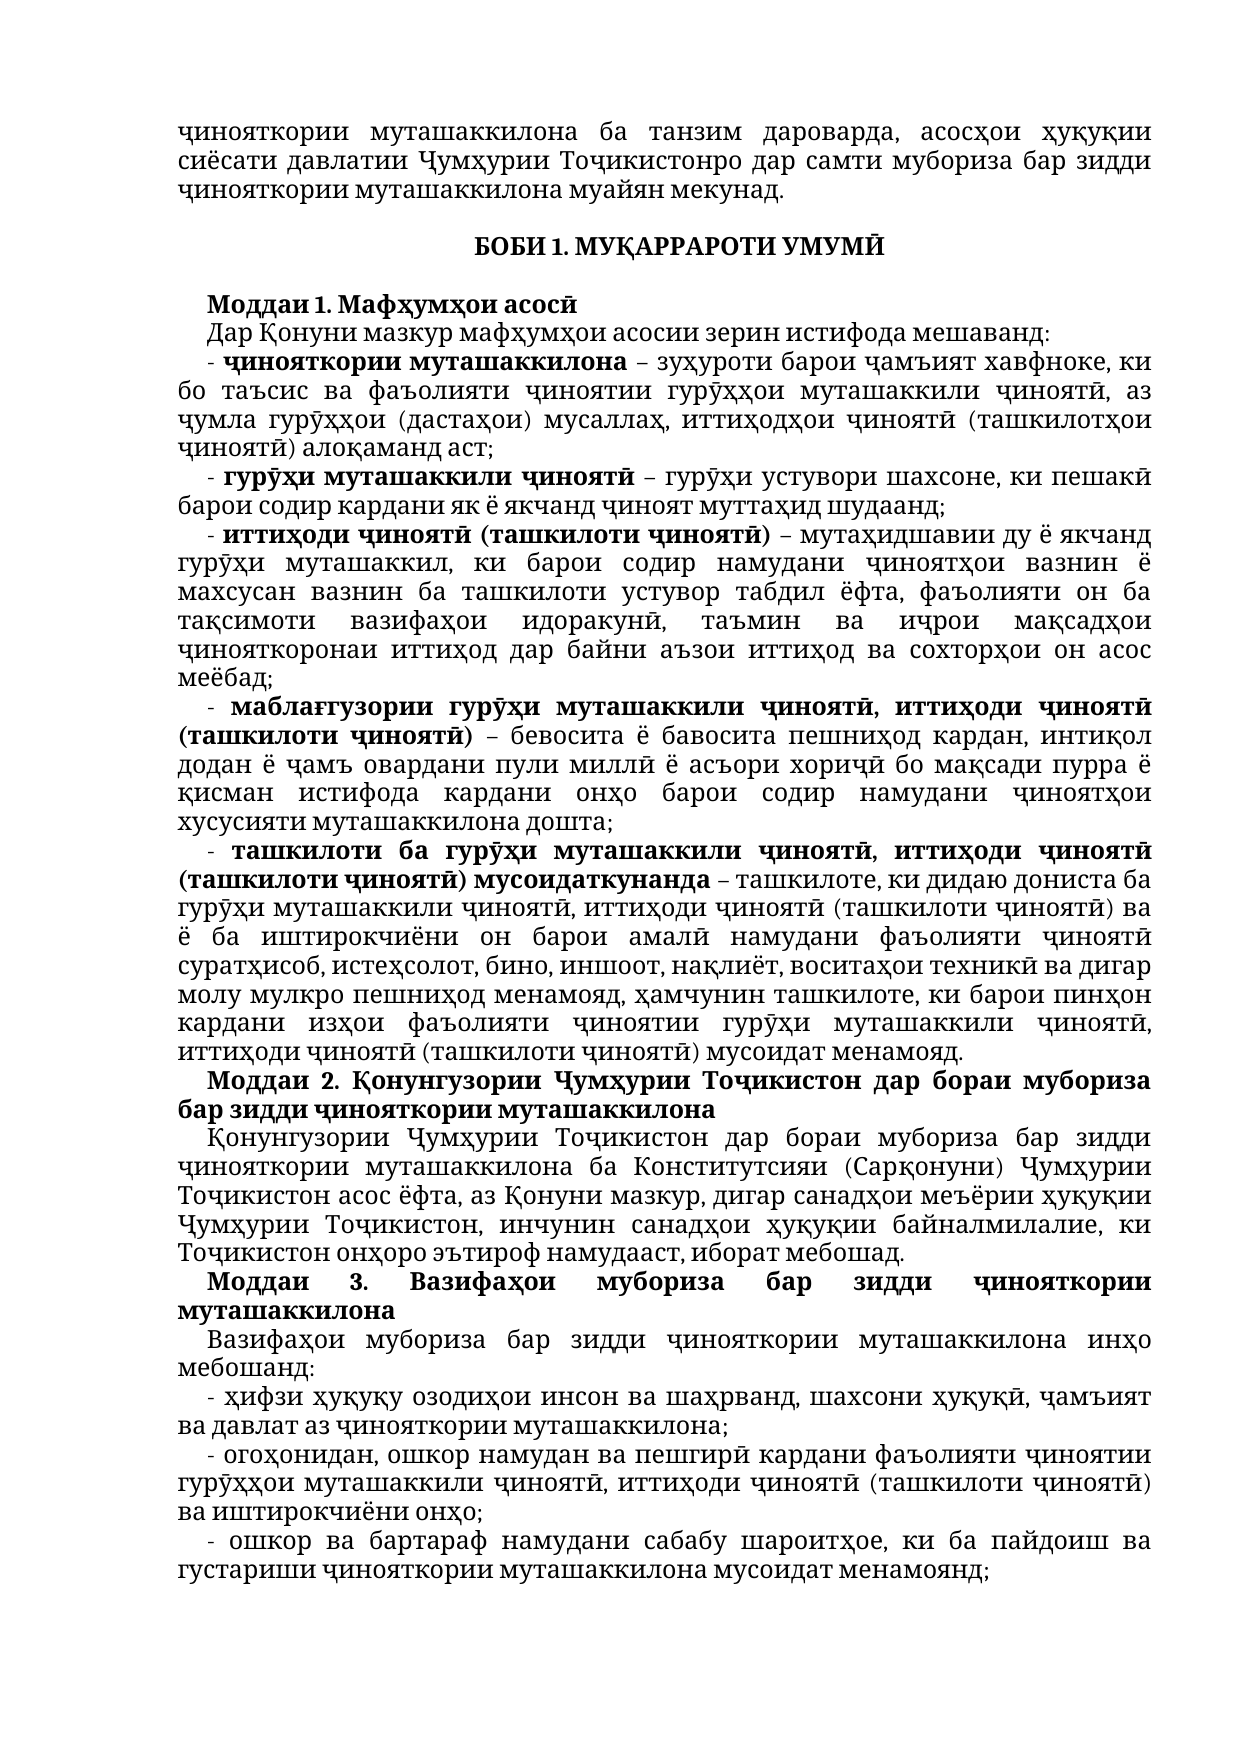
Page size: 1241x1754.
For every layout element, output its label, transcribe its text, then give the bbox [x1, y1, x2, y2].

text Вазифаҳои мубориза бар зидди ҷинояткории муташаккилона инҳо мебошанд: [177, 1326, 1152, 1383]
text Қонунгузории Ҷумҳурии Тоҷикистон дар бораи мубориза бар зидди ҷинояткории муташаккилона ба Конститутсияи (Сарқонуни) Ҷумҳурии Тоҷикистон асос ёфта, аз Қонуни мазкур, дигар санадҳои меъёрии ҳуқуқии Ҷумҳурии Тоҷикистон, инчунин санадҳои ҳуқуқии байналмилалие, ки Тоҷикистон онҳоро эътироф намудааст, иборат мебошад. [177, 1124, 1152, 1268]
text - огоҳонидан, ошкор намудан ва пешгирӣ кардани фаъолияти ҷиноятии гурӯҳҳои муташаккили ҷиноятӣ, иттиҳоди ҷиноятӣ (ташкилоти ҷиноятӣ) ва иштирокчиёни онҳо; [177, 1441, 1152, 1527]
text БОБИ 1. МУҚАРРАРОТИ УМУМӢ [177, 233, 1152, 262]
text Моддаи 1. Мафҳумҳои асосӣ [177, 291, 1152, 319]
text Дар Қонуни мазкур мафҳумҳои асосии зерин истифода мешаванд: [177, 319, 1152, 348]
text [177, 118, 1152, 204]
text - ҳифзи ҳуқуқу озодиҳои инсон ва шаҳрванд, шахсони ҳуқуқӣ, ҷамъият ва давлат аз ҷинояткории муташаккилона; [177, 1383, 1152, 1441]
text - маблағгузории гурӯҳи муташаккили ҷиноятӣ, иттиҳоди ҷиноятӣ (ташкилоти ҷиноятӣ) – бевосита ё бавосита пешниҳод кардан, интиқол додан ё ҷамъ овардани пули миллӣ ё асъори хориҷӣ бо мақсади пурра ё қисман истифода кардани онҳо барои содир намудани ҷиноятҳои хусусияти муташаккилона дошта; [177, 693, 1152, 837]
text - ташкилоти ба гурӯҳи муташаккили ҷиноятӣ, иттиҳоди ҷиноятӣ (ташкилоти ҷиноятӣ) мусоидаткунанда – ташкилоте, ки дидаю дониста ба гурӯҳи муташаккили ҷиноятӣ, иттиҳоди ҷиноятӣ (ташкилоти ҷиноятӣ) ва ё ба иштирокчиёни он барои амалӣ намудани фаъолияти ҷиноятӣ суратҳисоб, истеҳсолот, бино, иншоот, нақлиёт, воситаҳои техникӣ ва дигар молу мулкро пешниҳод менамояд, ҳамчунин ташкилоте, ки барои пинҳон кардани изҳои фаъолияти ҷиноятии гурӯҳи муташаккили ҷиноятӣ, иттиҳоди ҷиноятӣ (ташкилоти ҷиноятӣ) мусоидат менамояд. [177, 837, 1152, 1067]
text - ошкор ва бартараф намудани сабабу шароитҳое, ки ба пайдоиш ва густариши ҷинояткории муташаккилона мусоидат менамоянд; [177, 1527, 1152, 1584]
text Моддаи 3. Вазифаҳои мубориза бар зидди ҷинояткории муташаккилона [177, 1268, 1152, 1326]
text - иттиҳоди ҷиноятӣ (ташкилоти ҷиноятӣ) – мутаҳидшавии ду ё якчанд гурӯҳи муташаккил, ки барои содир намудани ҷиноятҳои вазнин ё махсусан вазнин ба ташкилоти устувор табдил ёфта, фаъолияти он ба тақсимоти вазифаҳои идоракунӣ, таъмин ва иҷрои мақсадҳои ҷинояткоронаи иттиҳод дар байни аъзои иттиҳод ва сохторҳои он асос меёбад; [177, 521, 1152, 693]
text Моддаи 2. Қонунгузории Ҷумҳурии Тоҷикистон дар бораи мубориза бар зидди ҷинояткории муташаккилона [177, 1067, 1152, 1124]
text - гурӯҳи муташаккили ҷиноятӣ – гурӯҳи устувори шахсоне, ки пешакӣ барои содир кардани як ё якчанд ҷиноят муттаҳид шудаанд; [177, 463, 1152, 521]
text - ҷинояткории муташаккилона – зуҳуроти барои ҷамъият хавфноке, ки бо таъсис ва фаъолияти ҷиноятии гурӯҳҳои муташаккили ҷиноятӣ, аз ҷумла гурӯҳҳои (дастаҳои) мусаллаҳ, иттиҳодҳои ҷиноятӣ (ташкилотҳои ҷиноятӣ) алоқаманд аст; [177, 348, 1152, 463]
